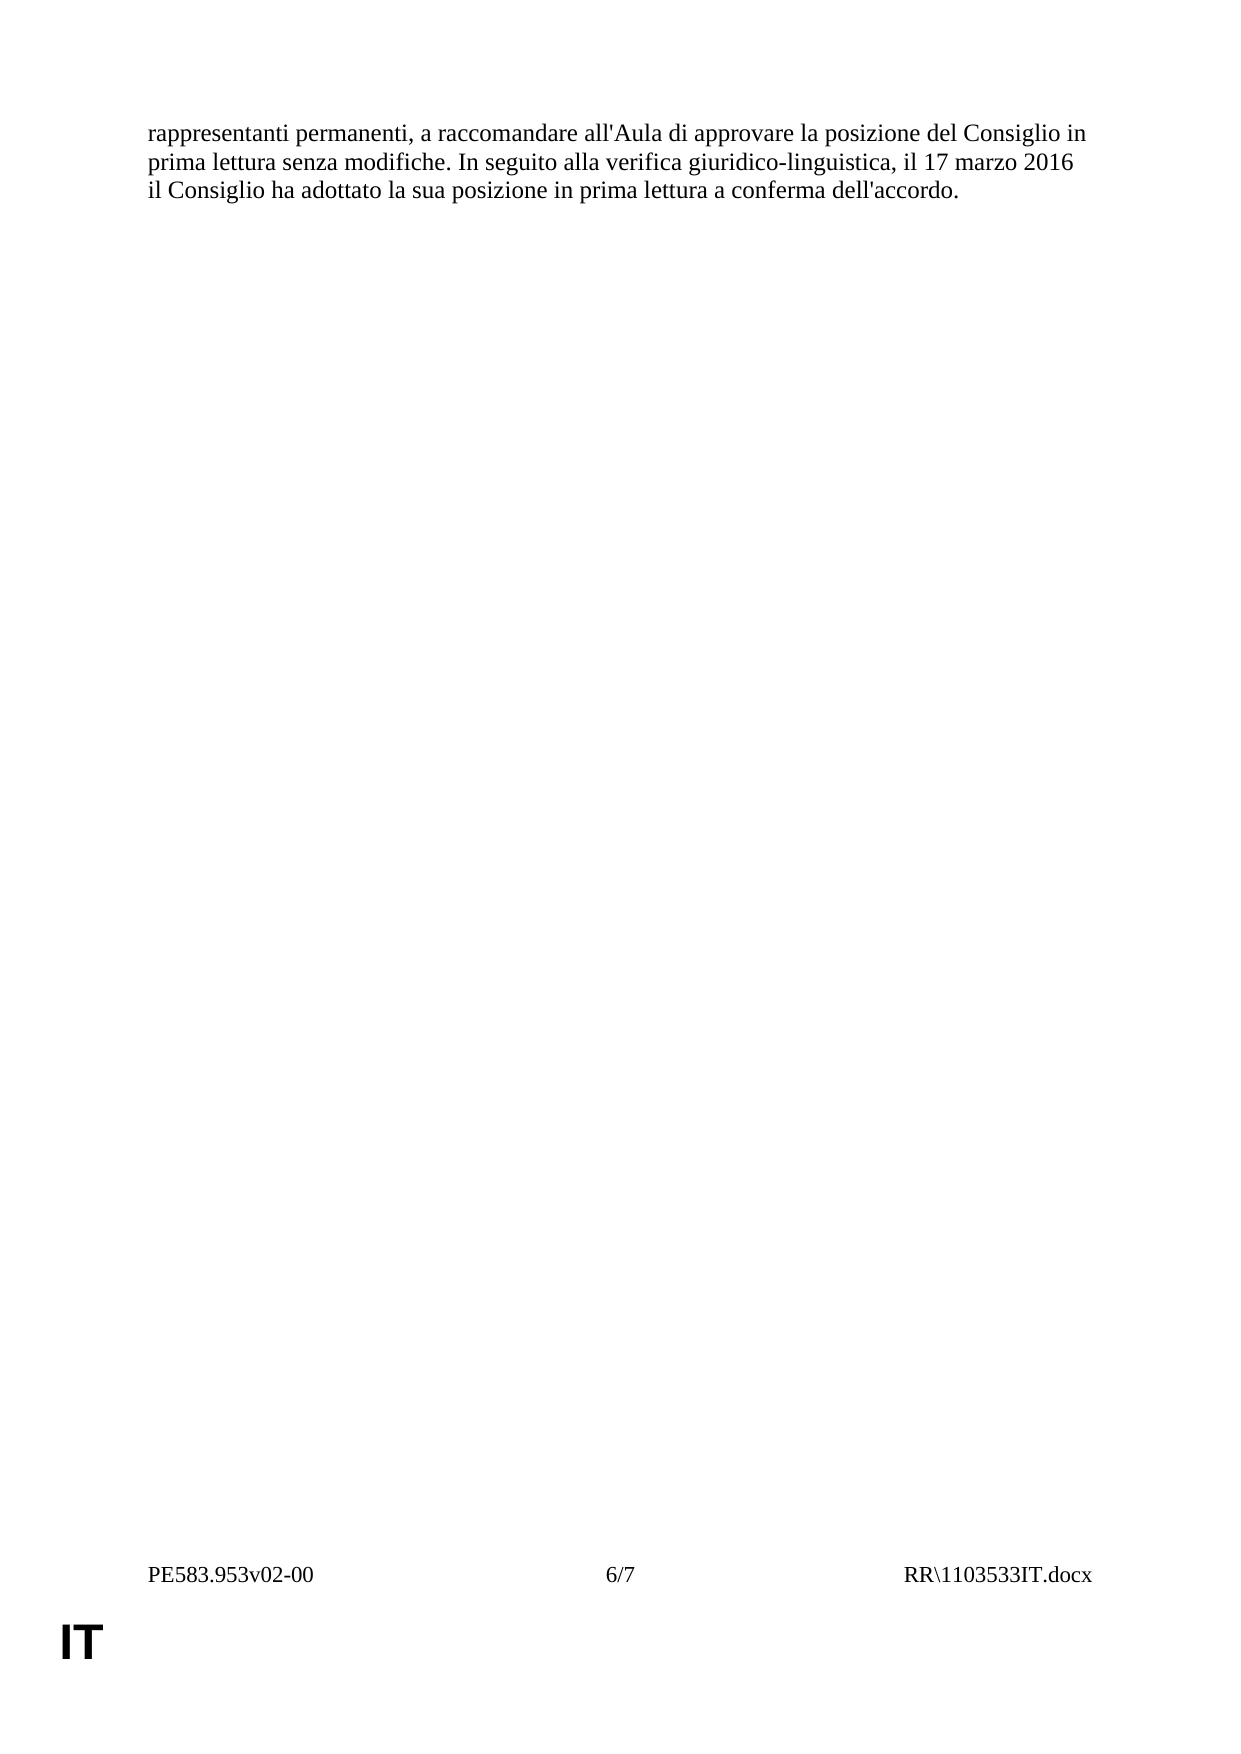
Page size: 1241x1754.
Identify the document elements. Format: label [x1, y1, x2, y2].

text [148, 118, 1092, 204]
